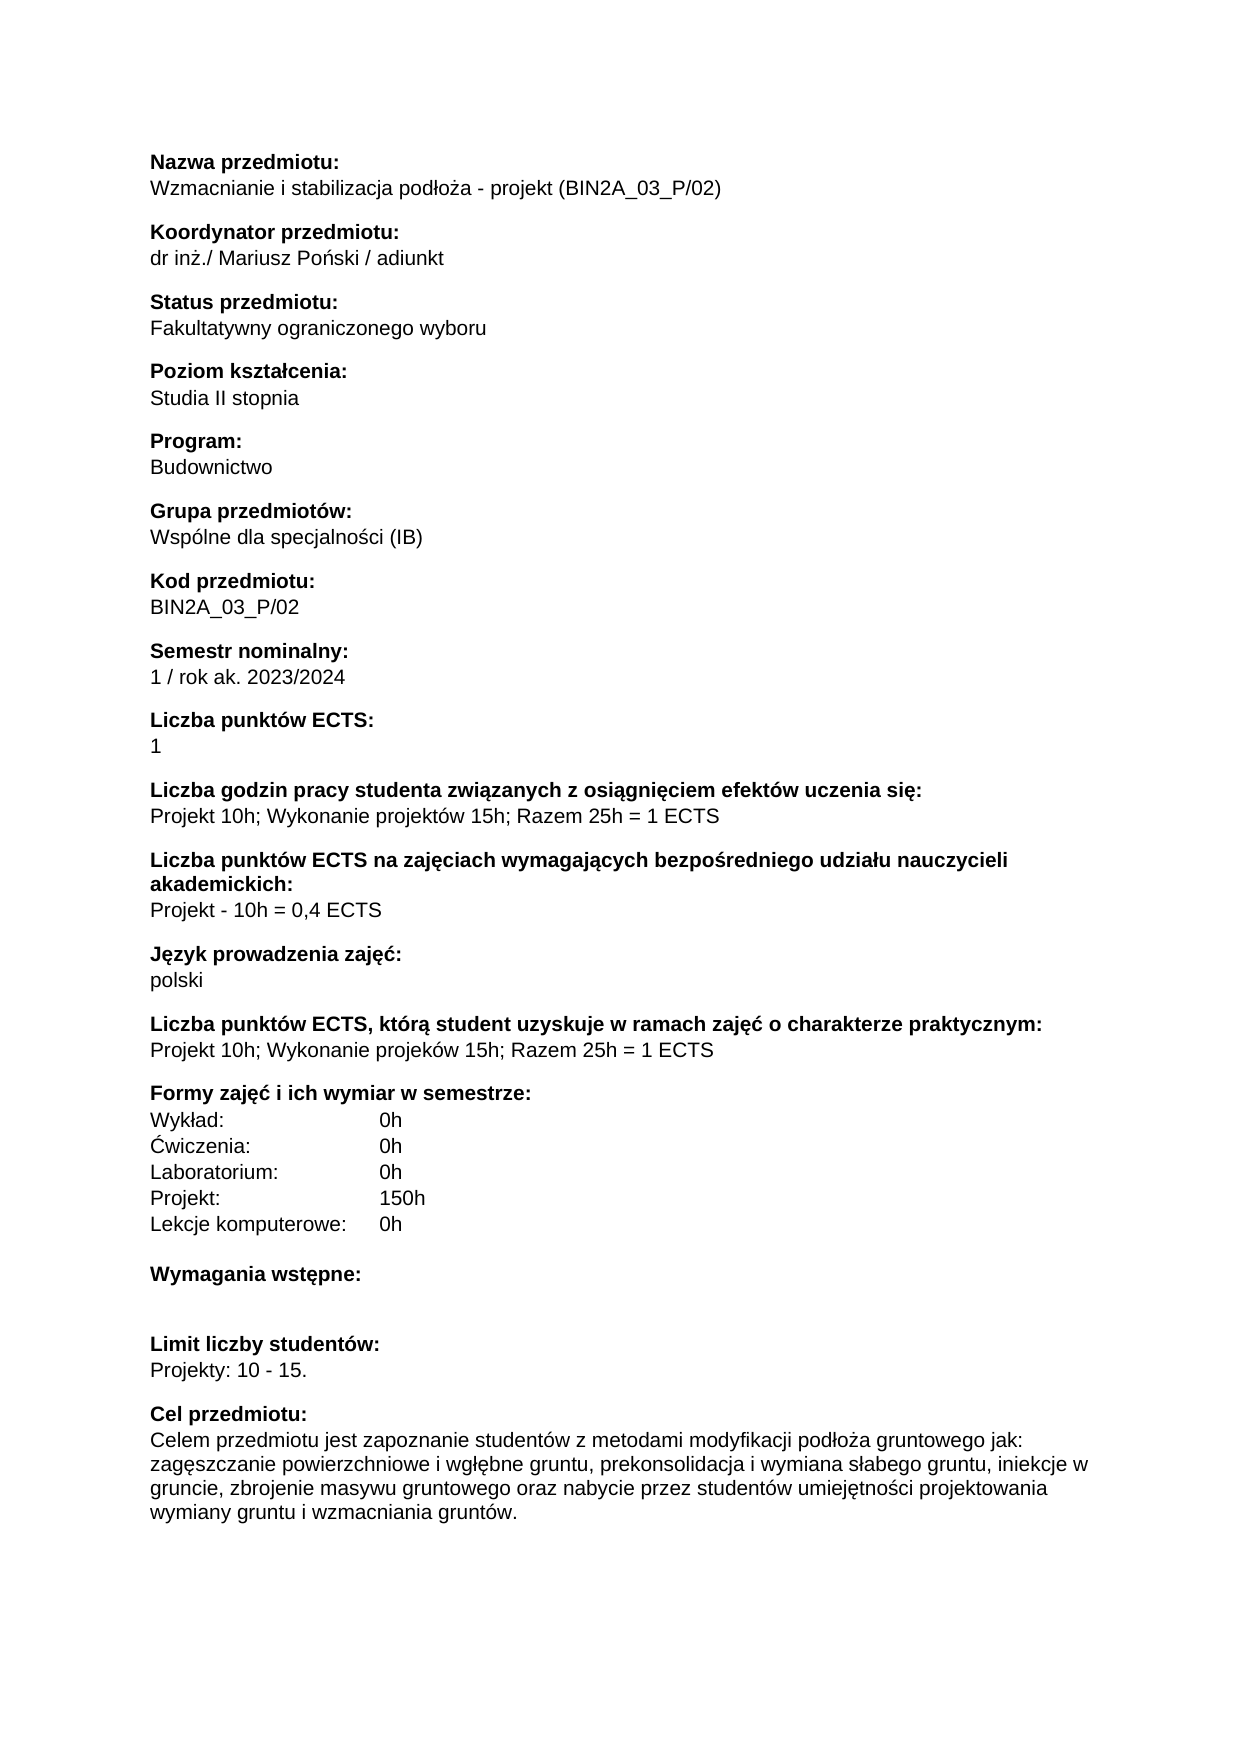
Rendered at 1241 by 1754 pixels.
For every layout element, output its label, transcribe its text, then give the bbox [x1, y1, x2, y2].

text Projekt - 10h = 0,4 ECTS [150, 898, 1090, 922]
text Nazwa przedmiotu: [150, 150, 1090, 174]
text Wspólne dla specjalności (IB) [150, 525, 1090, 549]
text Projekt 10h; Wykonanie projeków 15h; Razem 25h = 1 ECTS [150, 1037, 1090, 1061]
text Grupa przedmiotów: [150, 499, 1090, 523]
table_cell 0h [369, 1158, 597, 1184]
table_header Wykład: [140, 1108, 367, 1132]
text Liczba punktów ECTS: [150, 708, 1090, 732]
text Język prowadzenia zajęć: [150, 942, 1090, 966]
table_cell 0h [369, 1210, 597, 1236]
text 1 [150, 734, 1090, 758]
text Studia II stopnia [150, 385, 1090, 409]
table_cell 150h [369, 1184, 597, 1210]
text Projekty: 10 - 15. [150, 1358, 1090, 1382]
text Formy zajęć i ich wymiar w semestrze: [150, 1081, 1090, 1105]
table_cell Laboratorium: [140, 1160, 367, 1184]
table_cell Lekcje komputerowe: [140, 1212, 367, 1236]
text Limit liczby studentów: [150, 1332, 1090, 1356]
table_cell Ćwiczenia: [140, 1134, 367, 1158]
text Liczba punktów ECTS, którą student uzyskuje w ramach zajęć o charakterze praktycznym: [150, 1011, 1090, 1035]
text Program: [150, 429, 1090, 453]
text Status przedmiotu: [150, 289, 1090, 313]
text Kod przedmiotu: [150, 569, 1090, 593]
text dr inż./ Mariusz Poński / adiunkt [150, 246, 1090, 270]
text Projekt 10h; Wykonanie projektów 15h; Razem 25h = 1 ECTS [150, 804, 1090, 828]
table_header 0h [369, 1108, 597, 1132]
table_cell Projekt: [140, 1186, 367, 1210]
text Fakultatywny ograniczonego wyboru [150, 316, 1090, 339]
text Liczba godzin pracy studenta związanych z osiągnięciem efektów uczenia się: [150, 778, 1090, 802]
text Poziom kształcenia: [150, 359, 1090, 383]
table_cell 0h [369, 1132, 597, 1158]
text polski [150, 968, 1090, 992]
text Semestr nominalny: [150, 638, 1090, 662]
text Celem przedmiotu jest zapoznanie studentów z metodami modyfikacji podłoża gruntowego jak: zagęszczanie powierzchniowe i wgłębne gruntu, prekonsolidacja i wymiana słabego gruntu, iniekcje w gruncie, zbrojenie masywu gruntowego oraz nabycie przez studentów umiejętności projektowania wymiany gruntu i wzmacniania gruntów. [150, 1428, 1090, 1523]
text Cel przedmiotu: [150, 1402, 1090, 1426]
text Liczba punktów ECTS na zajęciach wymagających bezpośredniego udziału nauczycieli akademickich: [150, 848, 1090, 896]
text BIN2A_03_P/02 [150, 595, 1090, 619]
text Wymagania wstępne: [150, 1262, 1090, 1286]
text 1 / rok ak. 2023/2024 [150, 664, 1090, 688]
text Budownictwo [150, 455, 1090, 479]
text Wzmacnianie i stabilizacja podłoża - projekt (BIN2A_03_P/02) [150, 176, 1090, 200]
text Koordynator przedmiotu: [150, 220, 1090, 244]
